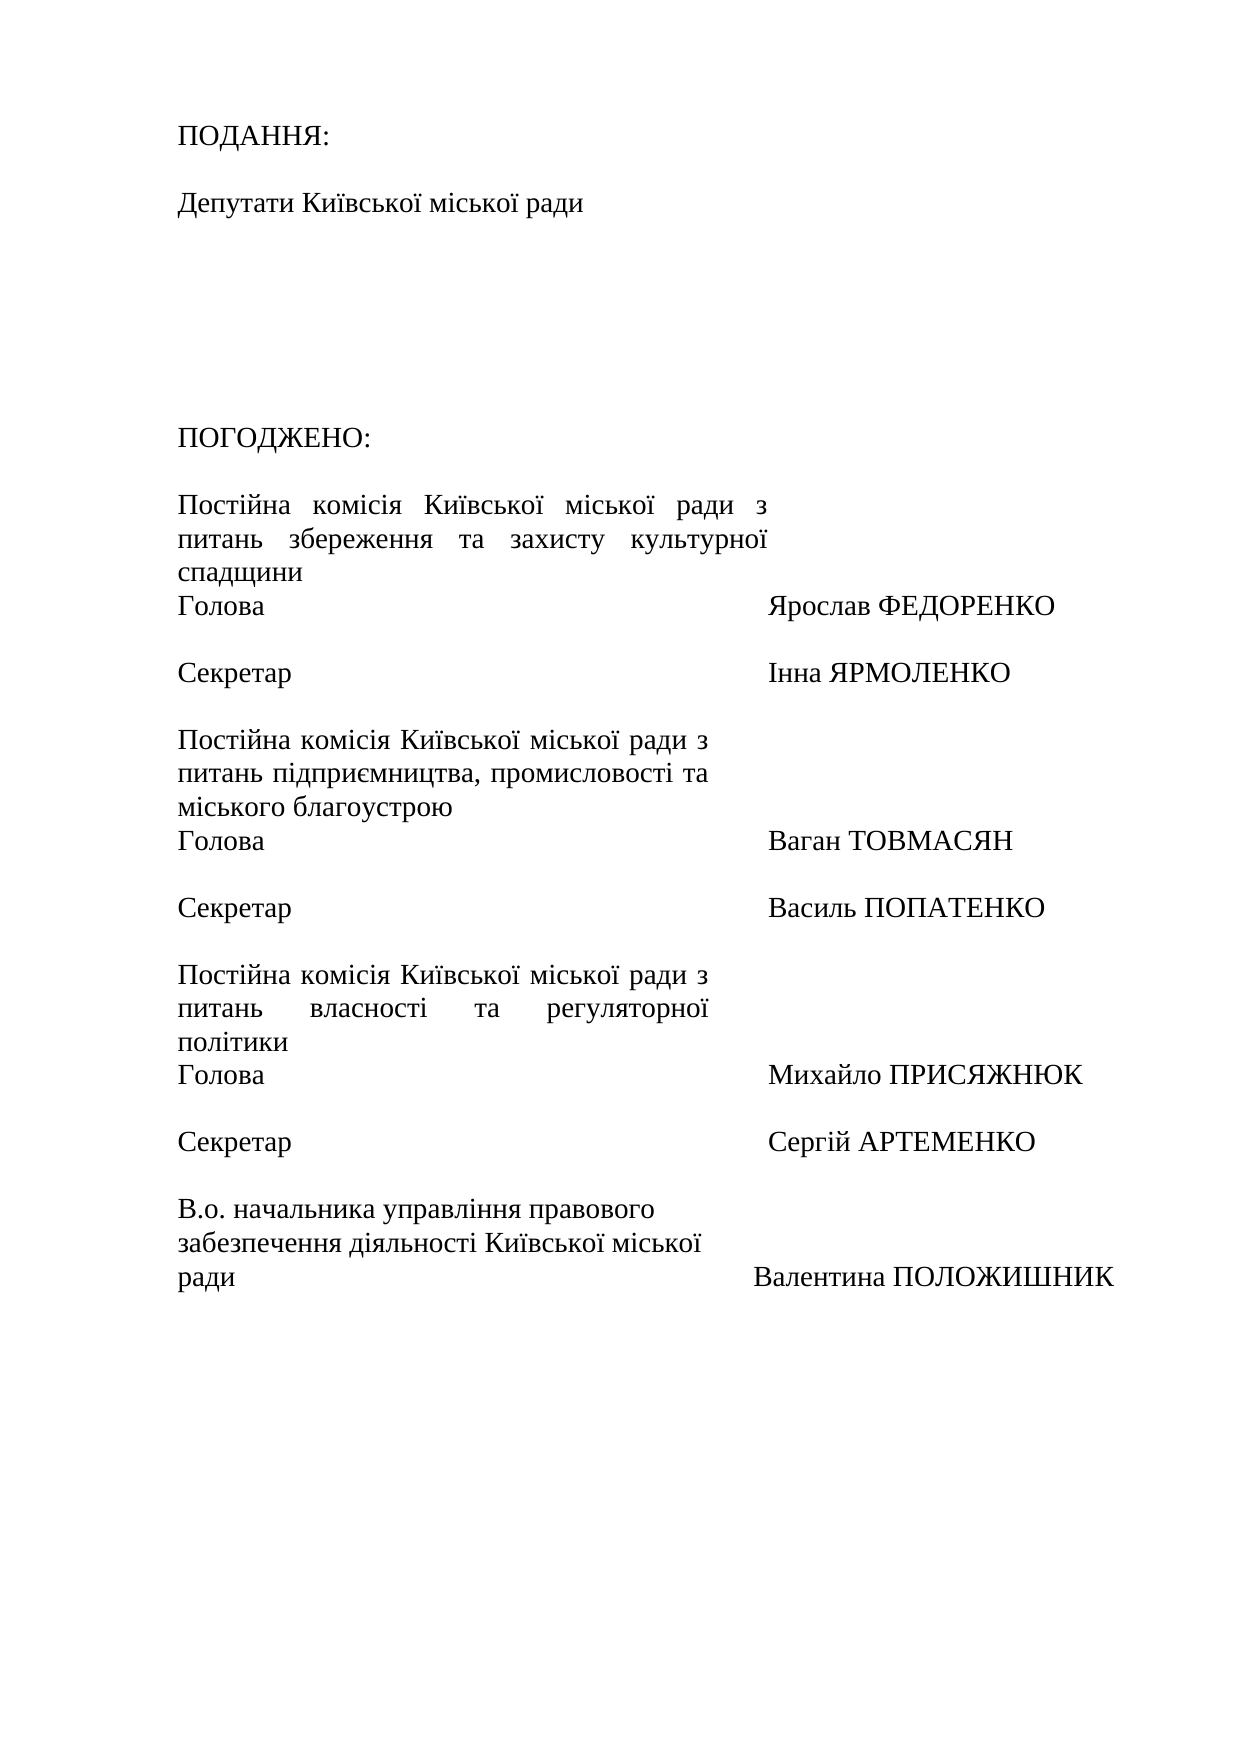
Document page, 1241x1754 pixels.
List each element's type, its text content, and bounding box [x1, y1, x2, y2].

text Депутати Київської міської ради [177, 185, 1181, 219]
text ПОГОДЖЕНО: [177, 420, 1181, 454]
text Постійна комісія Київської міської ради з питань збереження та захисту культурної спадщини [177, 487, 768, 588]
text Голова Ваган ТОВМАСЯН [177, 823, 1181, 856]
text Постійна комісія Київської міської ради з питань підприємництва, промисловості та міського благоустрою [177, 722, 709, 823]
text ПОДАННЯ: [177, 118, 1181, 152]
text Постійна комісія Київської міської ради з питань власності та регуляторної політики [177, 957, 709, 1057]
text Голова Ярослав ФЕДОРЕНКО [177, 588, 1181, 621]
text Секретар Сергій АРТЕМЕНКО [177, 1124, 1181, 1158]
text Голова Михайло ПРИСЯЖНЮК [177, 1057, 1181, 1091]
text ради Валентина ПОЛОЖИШНИК [177, 1259, 1181, 1292]
text Секретар Василь ПОПАТЕНКО [177, 890, 1181, 923]
text забезпечення діяльності Київської міської [177, 1225, 1181, 1259]
text Секретар Інна ЯРМОЛЕНКО [177, 655, 1181, 688]
text В.о. начальника управління правового [177, 1192, 1181, 1225]
